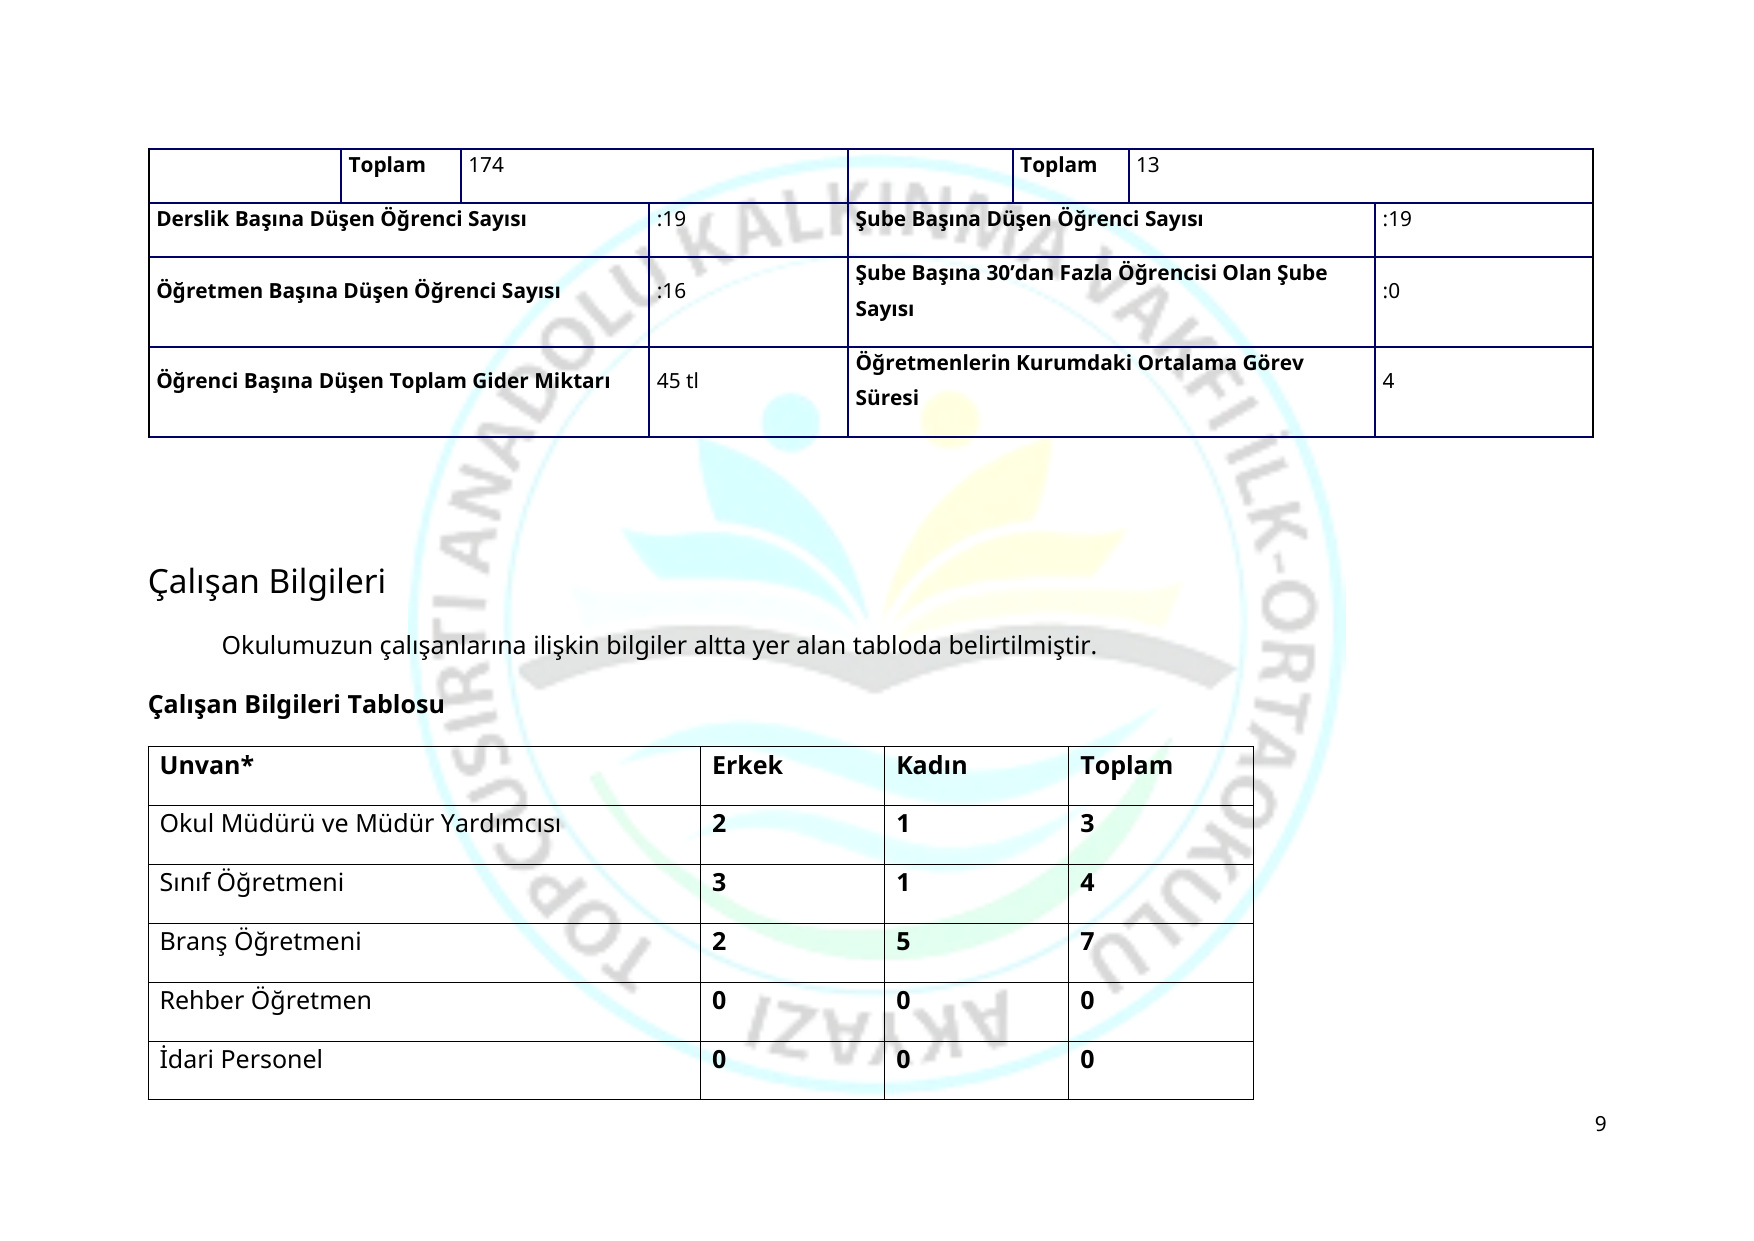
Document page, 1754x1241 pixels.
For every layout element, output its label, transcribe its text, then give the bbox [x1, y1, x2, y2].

table_cell 1 [885, 806, 1068, 864]
table_cell Şube Başına 30’dan Fazla Öğrencisi Olan Şube Sayısı [849, 258, 1374, 346]
table_cell İdari Personel [149, 1042, 700, 1099]
table_cell 4 [1069, 865, 1253, 923]
table_cell 0 [1069, 983, 1253, 1041]
table_cell :19 [650, 204, 847, 256]
table_cell :19 [1376, 204, 1592, 256]
table_cell 1 [885, 865, 1068, 923]
table_cell 2 [701, 924, 884, 982]
table_cell 7 [1069, 924, 1253, 982]
table_cell 0 [885, 983, 1068, 1041]
table_cell :16 [650, 258, 847, 346]
table_cell Sınıf Öğretmeni [149, 865, 700, 923]
table_cell 174 [462, 150, 847, 202]
table_cell 0 [701, 1042, 884, 1099]
table_cell Öğrenci Başına Düşen Toplam Gider Miktarı [150, 348, 648, 436]
table_cell Okul Müdürü ve Müdür Yardımcısı [149, 806, 700, 864]
table_cell 0 [701, 983, 884, 1041]
table_cell Şube Başına Düşen Öğrenci Sayısı [849, 204, 1374, 256]
subtitle Çalışan Bilgileri [148, 557, 1606, 603]
table_cell 3 [701, 865, 884, 923]
table_cell :0 [1376, 258, 1592, 346]
text Çalışan Bilgileri Tablosu [148, 687, 1606, 721]
table_cell 5 [885, 924, 1068, 982]
table_cell 13 [1130, 150, 1592, 202]
table_cell Öğretmenlerin Kurumdaki Ortalama Görev Süresi [849, 348, 1374, 436]
table_cell Branş Öğretmeni [149, 924, 700, 982]
table_header Kadın [885, 747, 1068, 805]
text Okulumuzun çalışanlarına ilişkin bilgiler altta yer alan tabloda belirtilmiştir. [148, 628, 1606, 662]
table_cell Toplam [1014, 150, 1128, 202]
table_header Toplam [1069, 747, 1253, 805]
table_cell Öğretmen Başına Düşen Öğrenci Sayısı [150, 258, 648, 346]
table_cell Derslik Başına Düşen Öğrenci Sayısı [150, 204, 648, 256]
table_cell 45 tl [650, 348, 847, 436]
table_cell Rehber Öğretmen [149, 983, 700, 1041]
table_cell 4 [1376, 348, 1592, 436]
table_cell 0 [885, 1042, 1068, 1099]
table_header Unvan* [149, 747, 700, 805]
table_cell 2 [701, 806, 884, 864]
table_header Erkek [701, 747, 884, 805]
table_cell Toplam [342, 150, 460, 202]
table_cell 3 [1069, 806, 1253, 864]
table_cell 0 [1069, 1042, 1253, 1099]
